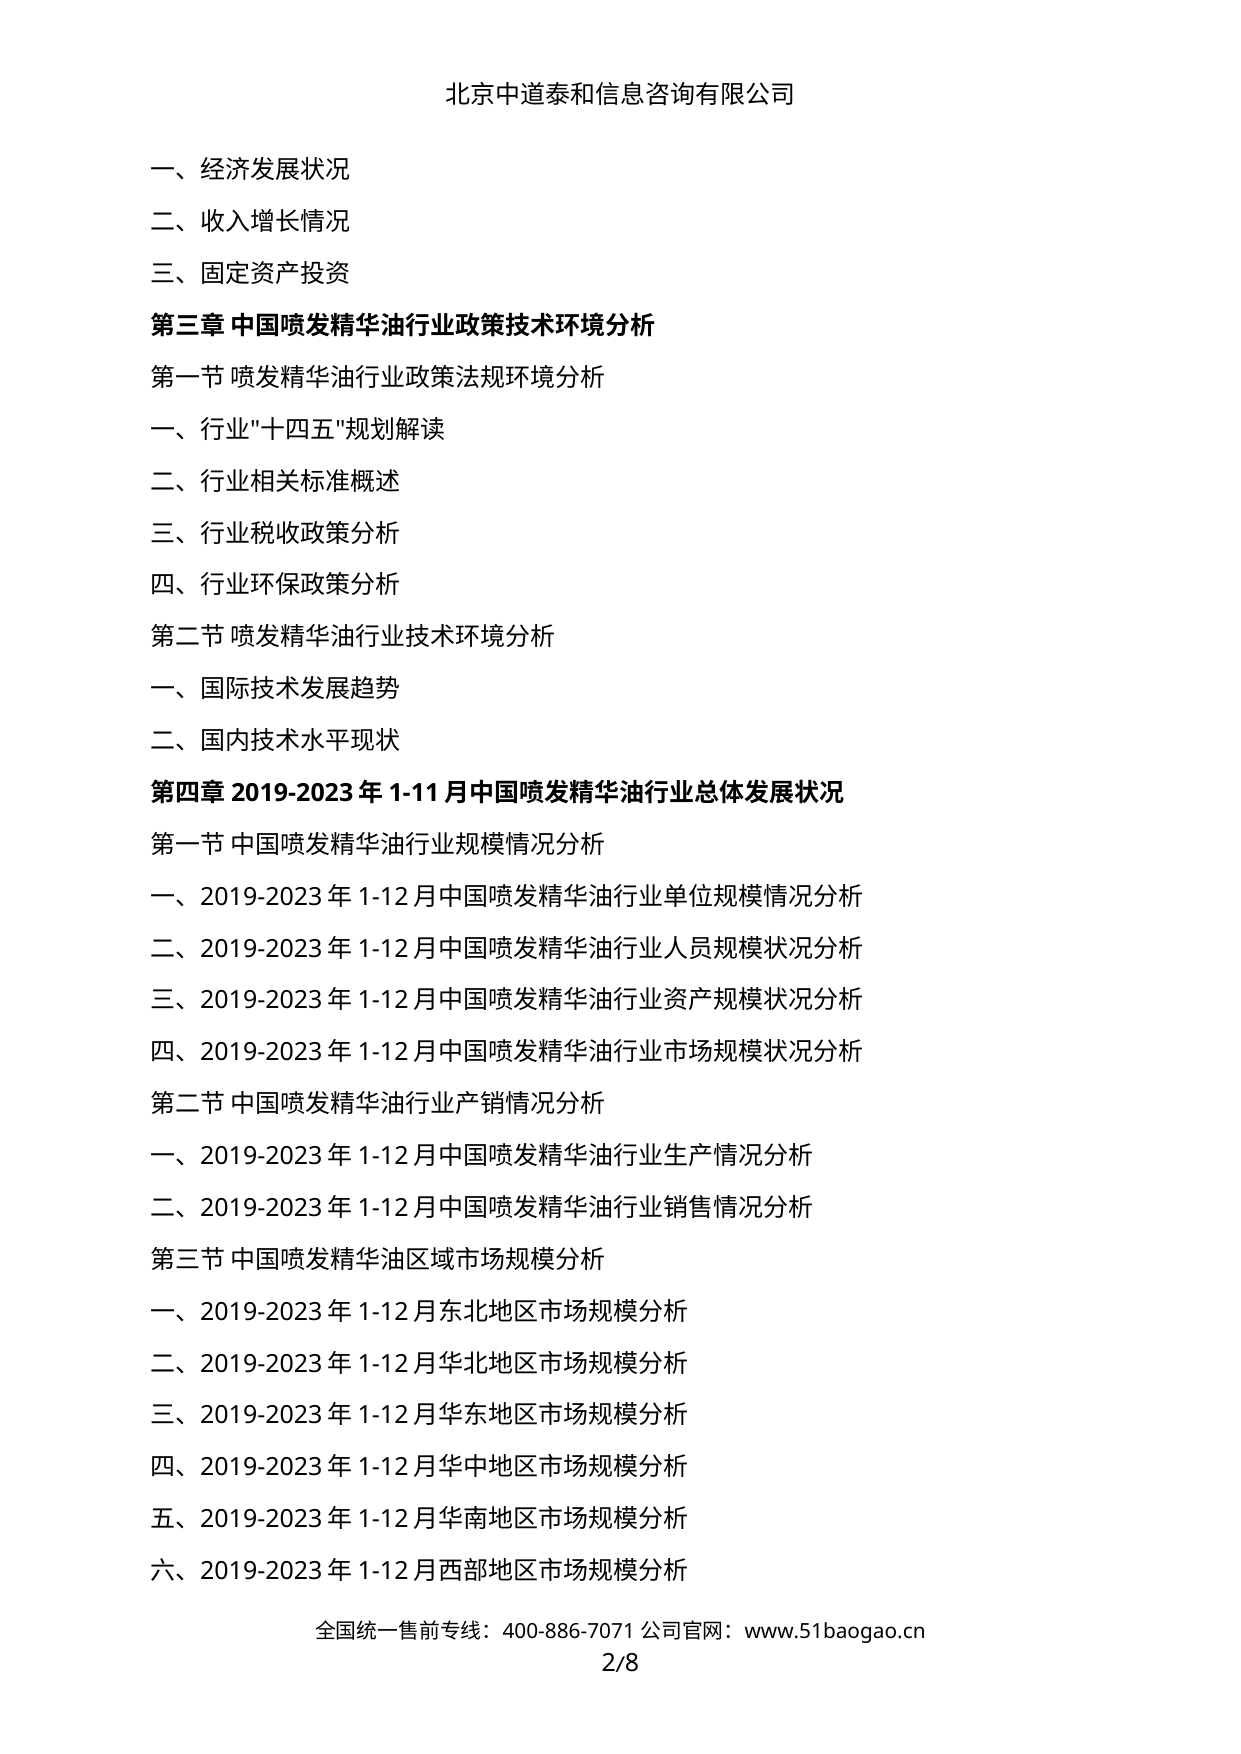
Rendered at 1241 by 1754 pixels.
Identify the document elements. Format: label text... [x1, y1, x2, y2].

text 一、经济发展状况 [150, 150, 1090, 186]
text 六、2019-2023年1-12月西部地区市场规模分析 [150, 1551, 1090, 1587]
text 第一节 中国喷发精华油行业规模情况分析 [150, 824, 1090, 861]
text 一、2019-2023年1-12月中国喷发精华油行业生产情况分析 [150, 1136, 1090, 1172]
text 一、2019-2023年1-12月东北地区市场规模分析 [150, 1291, 1090, 1327]
text 一、2019-2023年1-12月中国喷发精华油行业单位规模情况分析 [150, 876, 1090, 912]
text 一、国际技术发展趋势 [150, 669, 1090, 705]
text 第二节 中国喷发精华油行业产销情况分析 [150, 1084, 1090, 1120]
text 三、行业税收政策分析 [150, 513, 1090, 549]
text 二、2019-2023年1-12月中国喷发精华油行业人员规模状况分析 [150, 928, 1090, 964]
text 第三章 中国喷发精华油行业政策技术环境分析 [150, 306, 1090, 342]
text 第三节 中国喷发精华油区域市场规模分析 [150, 1239, 1090, 1276]
text 二、国内技术水平现状 [150, 721, 1090, 757]
text 一、行业"十四五"规划解读 [150, 409, 1090, 446]
text 三、固定资产投资 [150, 254, 1090, 290]
text 第一节 喷发精华油行业政策法规环境分析 [150, 357, 1090, 394]
text 四、2019-2023年1-12月华中地区市场规模分析 [150, 1447, 1090, 1483]
text 五、2019-2023年1-12月华南地区市场规模分析 [150, 1499, 1090, 1535]
text 第二节 喷发精华油行业技术环境分析 [150, 617, 1090, 653]
text 第四章 2019-2023年1-11月中国喷发精华油行业总体发展状况 [150, 772, 1090, 809]
text 二、2019-2023年1-12月中国喷发精华油行业销售情况分析 [150, 1187, 1090, 1224]
text 三、2019-2023年1-12月中国喷发精华油行业资产规模状况分析 [150, 980, 1090, 1016]
text 四、2019-2023年1-12月中国喷发精华油行业市场规模状况分析 [150, 1032, 1090, 1068]
text 二、收入增长情况 [150, 202, 1090, 238]
text 二、行业相关标准概述 [150, 461, 1090, 497]
text 二、2019-2023年1-12月华北地区市场规模分析 [150, 1343, 1090, 1379]
text 四、行业环保政策分析 [150, 565, 1090, 601]
text 三、2019-2023年1-12月华东地区市场规模分析 [150, 1395, 1090, 1431]
